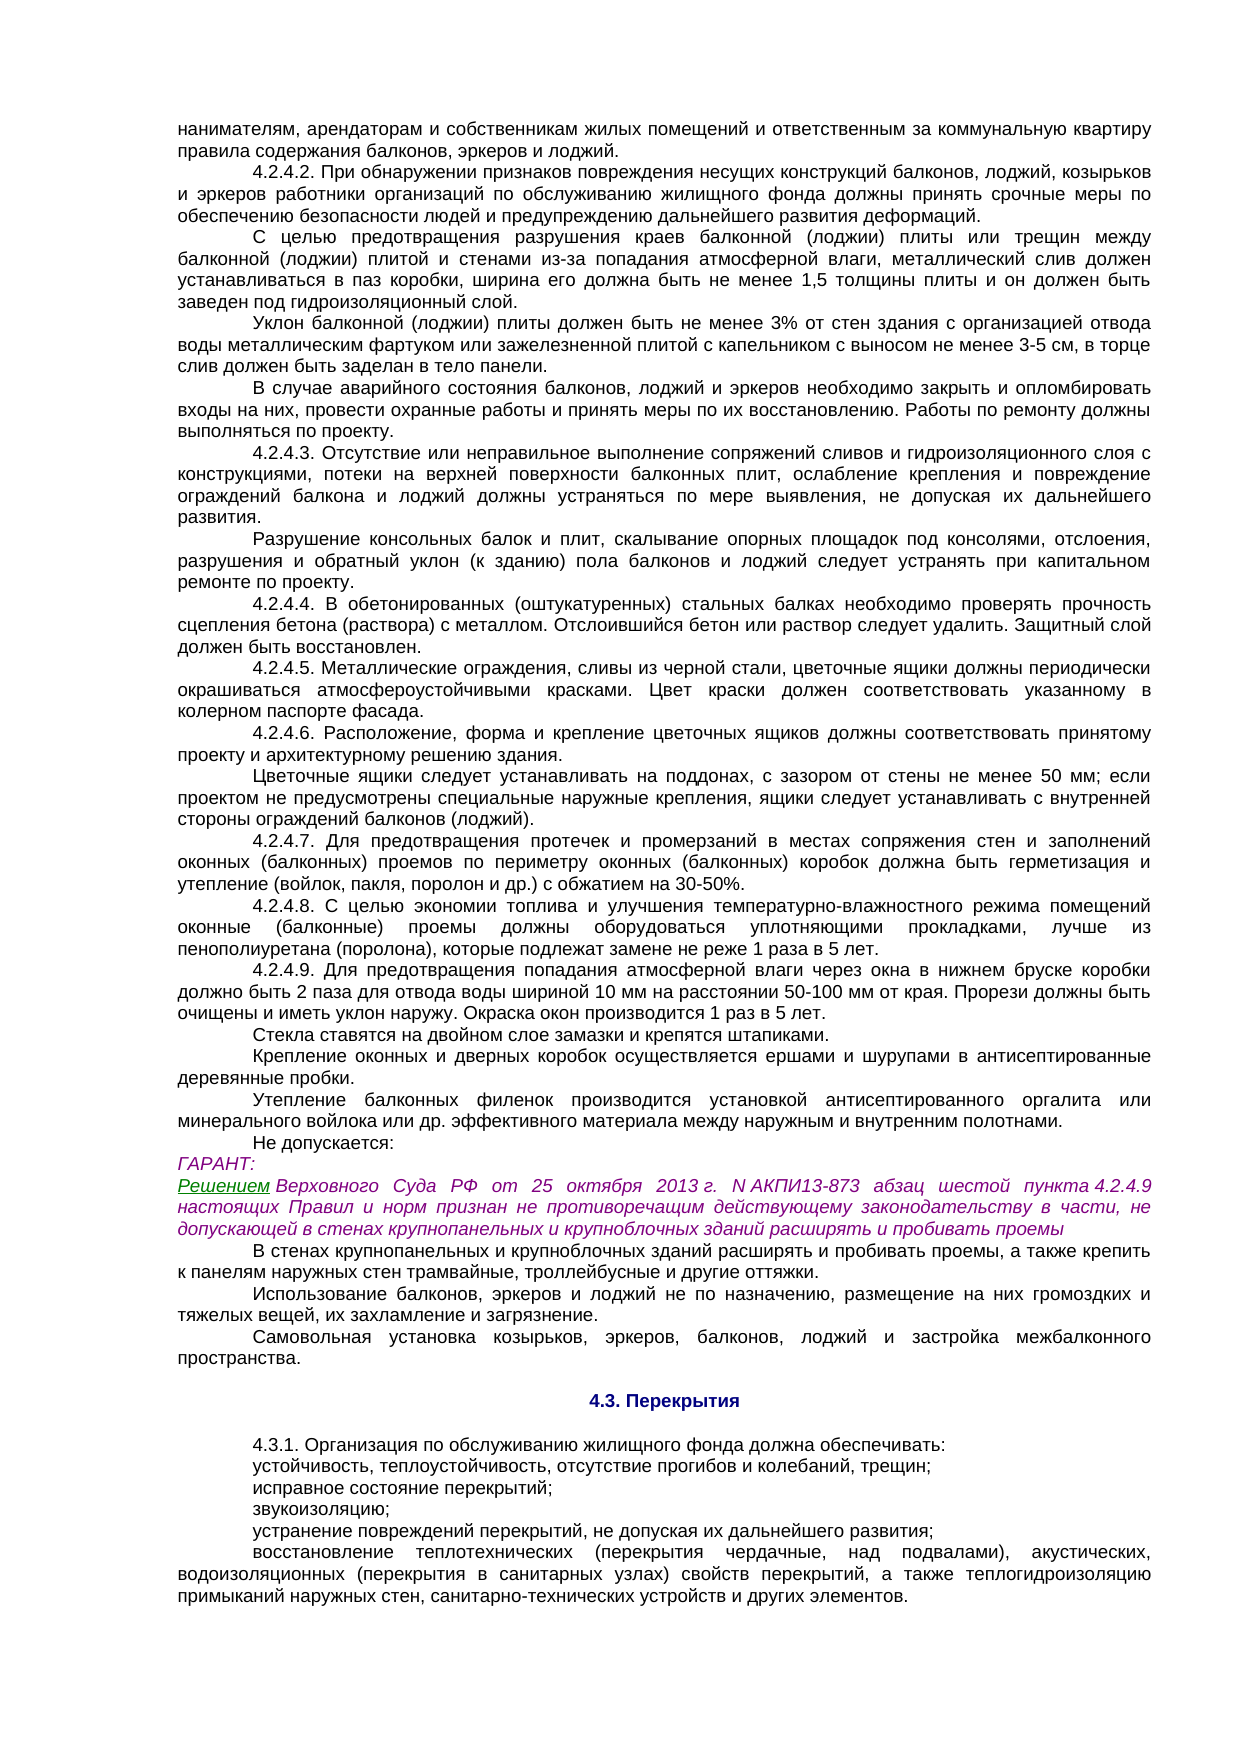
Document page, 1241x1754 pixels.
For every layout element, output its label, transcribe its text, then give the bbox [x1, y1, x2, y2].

text В случае аварийного состояния балконов, лоджий и эркеров необходимо закрыть и опломбировать входы на них, провести охранные работы и принять меры по их восстановлению. Работы по ремонту должны выполняться по проекту. [177, 377, 1152, 442]
text устранение повреждений перекрытий, не допуская их дальнейшего развития; [177, 1520, 1152, 1541]
text 4.3.1. Организация по обслуживанию жилищного фонда должна обеспечивать: [177, 1433, 1152, 1455]
text Стекла ставятся на двойном слое замазки и крепятся штапиками. [177, 1024, 1152, 1045]
text 4.2.4.7. Для предотвращения протечек и промерзаний в местах сопряжения стен и заполнений оконных (балконных) проемов по периметру оконных (балконных) коробок должна быть герметизация и утепление (войлок, пакля, поролон и др.) с обжатием на 30-50%. [177, 830, 1152, 894]
text исправное состояние перекрытий; [177, 1477, 1152, 1498]
text 4.2.4.5. Металлические ограждения, сливы из черной стали, цветочные ящики должны периодически окрашиваться атмосфероустойчивыми красками. Цвет краски должен соответствовать указанному в колерном паспорте фасада. [177, 657, 1152, 722]
text Не допускается: [177, 1132, 1152, 1153]
text восстановление теплотехнических (перекрытия чердачные, над подвалами), акустических, водоизоляционных (перекрытия в санитарных узлах) свойств перекрытий, а также теплогидроизоляцию примыканий наружных стен, санитарно-технических устройств и других элементов. [177, 1541, 1152, 1606]
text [177, 118, 1152, 161]
text С целью предотвращения разрушения краев балконной (лоджии) плиты или трещин между балконной (лоджии) плитой и стенами из-за попадания атмосферной влаги, металлический слив должен устанавливаться в паз коробки, ширина его должна быть не менее 1,5 толщины плиты и он должен быть заведен под гидроизоляционный слой. [177, 226, 1152, 312]
text 4.2.4.6. Расположение, форма и крепление цветочных ящиков должны соответствовать принятому проекту и архитектурному решению здания. [177, 722, 1152, 765]
text 4.2.4.2. При обнаружении признаков повреждения несущих конструкций балконов, лоджий, козырьков и эркеров работники организаций по обслуживанию жилищного фонда должны принять срочные меры по обеспечению безопасности людей и предупреждению дальнейшего развития деформаций. [177, 161, 1152, 226]
text 4.3. Перекрытия [177, 1390, 1152, 1412]
text Уклон балконной (лоджии) плиты должен быть не менее 3% от стен здания с организацией отвода воды металлическим фартуком или зажелезненной плитой с капельником с выносом не менее 3-5 см, в торце слив должен быть заделан в тело панели. [177, 312, 1152, 377]
text 4.2.4.3. Отсутствие или неправильное выполнение сопряжений сливов и гидроизоляционного слоя с конструкциями, потеки на верхней поверхности балконных плит, ослабление крепления и повреждение ограждений балкона и лоджий должны устраняться по мере выявления, не допуская их дальнейшего развития. [177, 442, 1152, 528]
text 4.2.4.9. Для предотвращения попадания атмосферной влаги через окна в нижнем бруске коробки должно быть 2 паза для отвода воды шириной 10 мм на расстоянии 50-100 мм от края. Прорези должны быть очищены и иметь уклон наружу. Окраска окон производится 1 раз в 5 лет. [177, 959, 1152, 1024]
text Использование балконов, эркеров и лоджий не по назначению, размещение на них громоздких и тяжелых вещей, их захламление и загрязнение. [177, 1282, 1152, 1326]
text Крепление оконных и дверных коробок осуществляется ершами и шурупами в антисептированные деревянные пробки. [177, 1045, 1152, 1088]
text Самовольная установка козырьков, эркеров, балконов, лоджий и застройка межбалконного пространства. [177, 1326, 1152, 1369]
text Цветочные ящики следует устанавливать на поддонах, с зазором от стены не менее 50 мм; если проектом не предусмотрены специальные наружные крепления, ящики следует устанавливать с внутренней стороны ограждений балконов (лоджий). [177, 765, 1152, 830]
text 4.2.4.4. В обетонированных (оштукатуренных) стальных балках необходимо проверять прочность сцепления бетона (раствора) с металлом. Отслоившийся бетон или раствор следует удалить. Защитный слой должен быть восстановлен. [177, 592, 1152, 657]
text В стенах крупнопанельных и крупноблочных зданий расширять и пробивать проемы, а также крепить к панелям наружных стен трамвайные, троллейбусные и другие оттяжки. [177, 1239, 1152, 1282]
text звукоизоляцию; [177, 1498, 1152, 1520]
text ГАРАНТ: [177, 1153, 1152, 1175]
text Решением Верховного Суда РФ от 25 октября 2013 г. N АКПИ13-873 абзац шестой пункта 4.2.4.9 настоящих Правил и норм признан не противоречащим действующему законодательству в части, не допускающей в стенах крупнопанельных и крупноблочных зданий расширять и пробивать проемы [177, 1175, 1152, 1239]
text устойчивость, теплоустойчивость, отсутствие прогибов и колебаний, трещин; [177, 1455, 1152, 1477]
text Утепление балконных филенок производится установкой антисептированного оргалита или минерального войлока или др. эффективного материала между наружным и внутренним полотнами. [177, 1088, 1152, 1132]
text 4.2.4.8. С целью экономии топлива и улучшения температурно-влажностного режима помещений оконные (балконные) проемы должны оборудоваться уплотняющими прокладками, лучше из пенополиуретана (поролона), которые подлежат замене не реже 1 раза в 5 лет. [177, 894, 1152, 959]
text Разрушение консольных балок и плит, скалывание опорных площадок под консолями, отслоения, разрушения и обратный уклон (к зданию) пола балконов и лоджий следует устранять при капитальном ремонте по проекту. [177, 528, 1152, 592]
